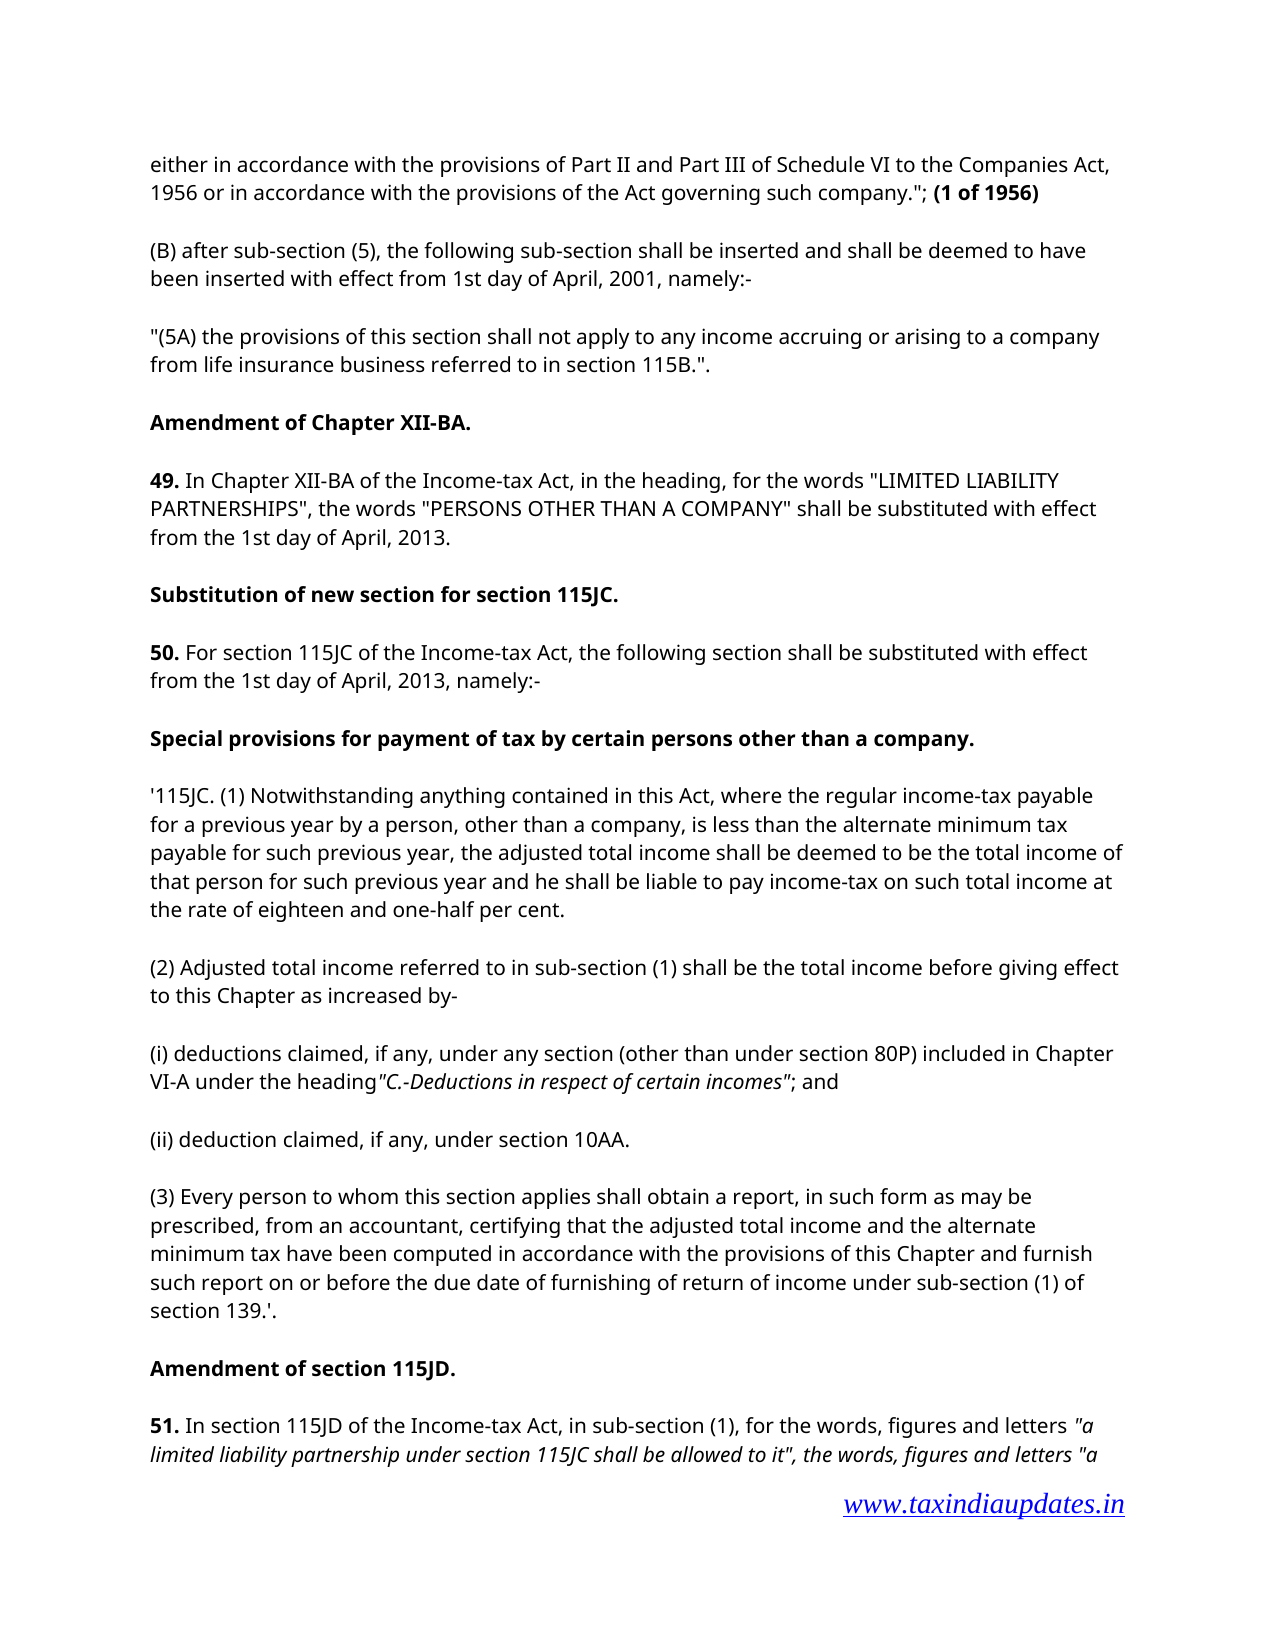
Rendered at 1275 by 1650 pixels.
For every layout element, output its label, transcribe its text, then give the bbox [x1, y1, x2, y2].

text Amendment of section 115JD. [150, 1354, 1125, 1382]
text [150, 150, 1125, 207]
text Substitution of new section for section 115JC. [150, 580, 1125, 609]
text (ii) deduction claimed, if any, under section 10AA. [150, 1125, 1125, 1153]
text Amendment of Chapter XII-BA. [150, 408, 1125, 437]
text (3) Every person to whom this section applies shall obtain a report, in such form as may be prescribed, from an accountant, certifying that the adjusted total income and the alternate minimum tax have been computed in accordance with the provisions of this Chapter and furnish such report on or before the due date of furnishing of return of income under sub-section (1) of section 139.'. [150, 1182, 1125, 1325]
text 49. In Chapter XII-BA of the Income-tax Act, in the heading, for the words "LIMITED LIABILITY PARTNERSHIPS", the words "PERSONS OTHER THAN A COMPANY" shall be substituted with effect from the 1st day of April, 2013. [150, 466, 1125, 551]
text (i) deductions claimed, if any, under any section (other than under section 80P) included in Chapter VI-A under the heading"C.-Deductions in respect of certain incomes"; and [150, 1039, 1125, 1096]
text '115JC. (1) Notwithstanding anything contained in this Act, where the regular income-tax payable for a previous year by a person, other than a company, is less than the alternate minimum tax payable for such previous year, the adjusted total income shall be deemed to be the total income of that person for such previous year and he shall be liable to pay income-tax on such total income at the rate of eighteen and one-half per cent. [150, 781, 1125, 924]
text (B) after sub-section (5), the following sub-section shall be inserted and shall be deemed to have been inserted with effect from 1st day of April, 2001, namely:- [150, 236, 1125, 293]
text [150, 1411, 1125, 1468]
text Special provisions for payment of tax by certain persons other than a company. [150, 724, 1125, 752]
text (2) Adjusted total income referred to in sub-section (1) shall be the total income before giving effect to this Chapter as increased by- [150, 953, 1125, 1010]
text "(5A) the provisions of this section shall not apply to any income accruing or arising to a company from life insurance business referred to in section 115B.". [150, 322, 1125, 379]
text 50. For section 115JC of the Income-tax Act, the following section shall be substituted with effect from the 1st day of April, 2013, namely:- [150, 638, 1125, 695]
